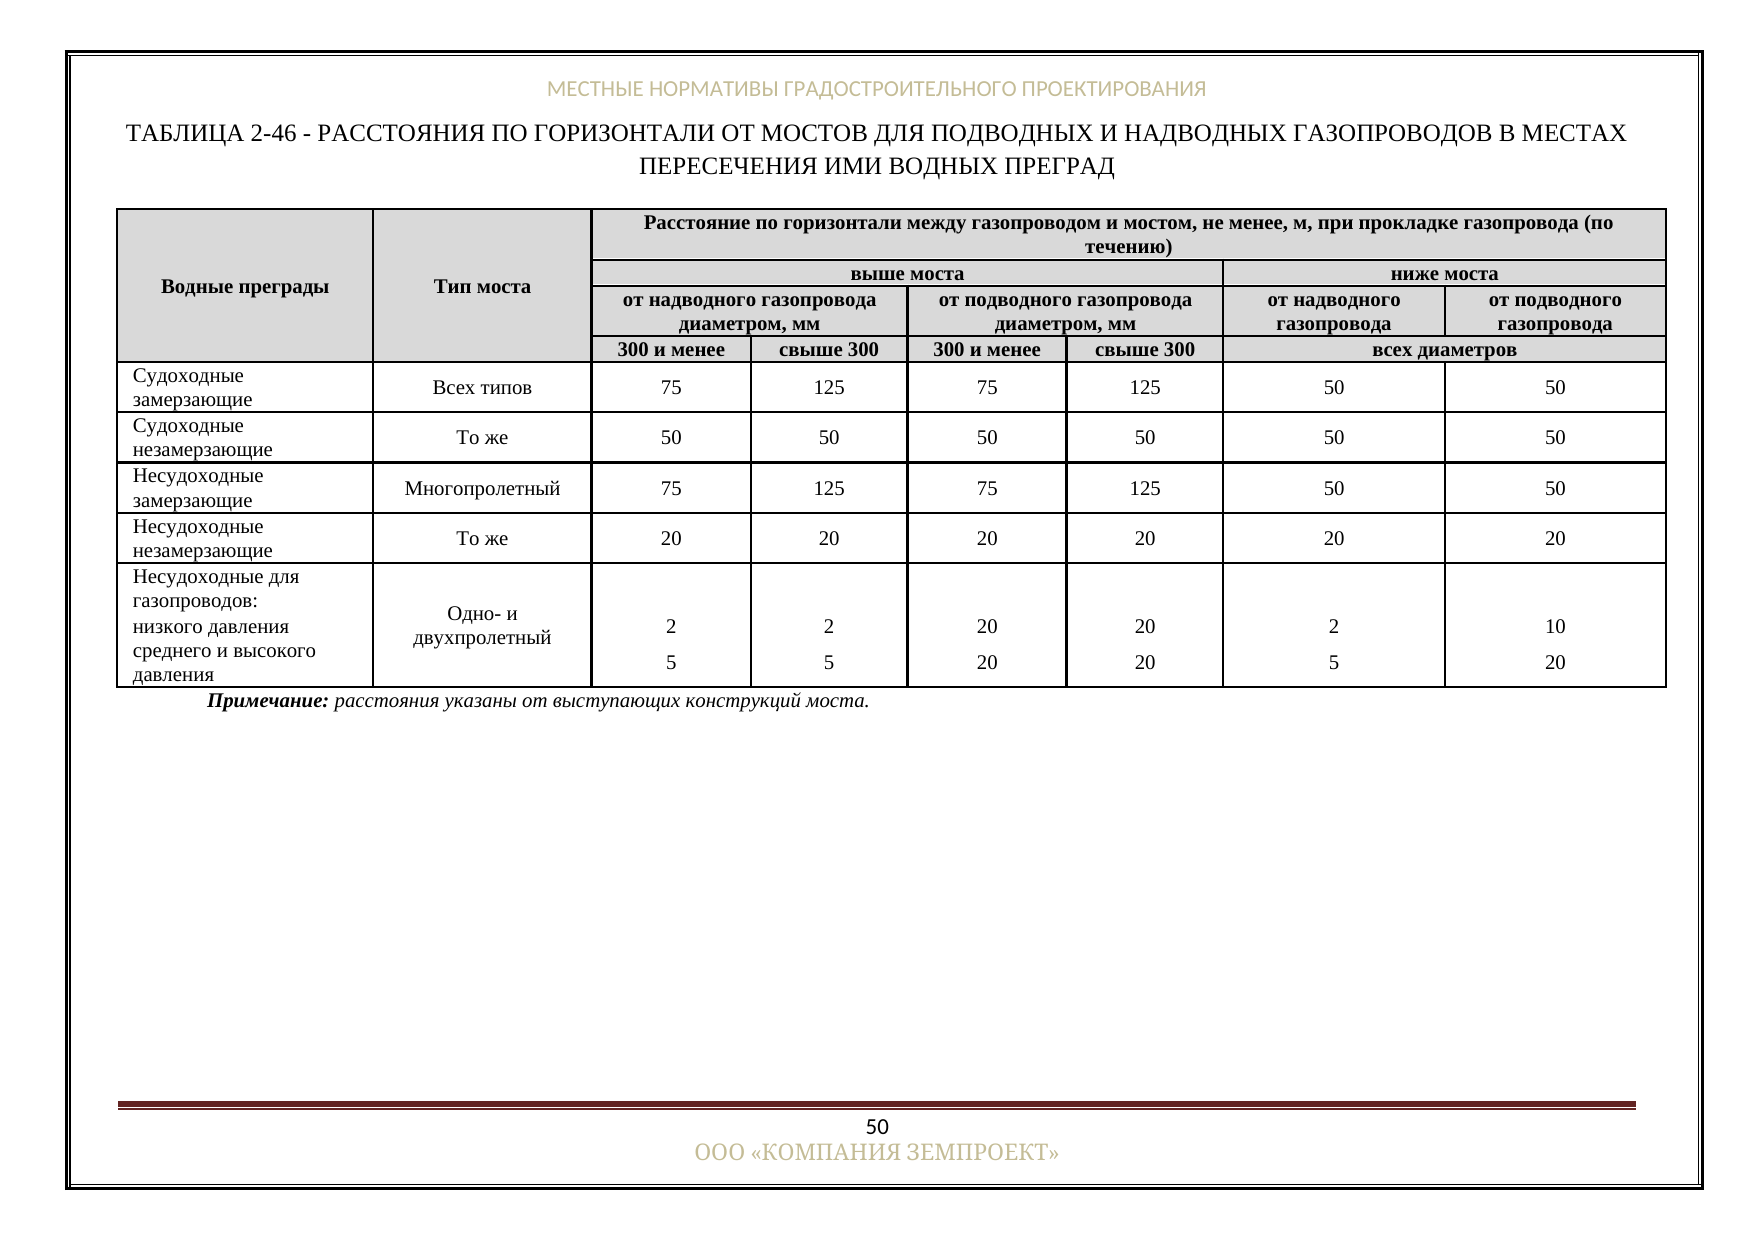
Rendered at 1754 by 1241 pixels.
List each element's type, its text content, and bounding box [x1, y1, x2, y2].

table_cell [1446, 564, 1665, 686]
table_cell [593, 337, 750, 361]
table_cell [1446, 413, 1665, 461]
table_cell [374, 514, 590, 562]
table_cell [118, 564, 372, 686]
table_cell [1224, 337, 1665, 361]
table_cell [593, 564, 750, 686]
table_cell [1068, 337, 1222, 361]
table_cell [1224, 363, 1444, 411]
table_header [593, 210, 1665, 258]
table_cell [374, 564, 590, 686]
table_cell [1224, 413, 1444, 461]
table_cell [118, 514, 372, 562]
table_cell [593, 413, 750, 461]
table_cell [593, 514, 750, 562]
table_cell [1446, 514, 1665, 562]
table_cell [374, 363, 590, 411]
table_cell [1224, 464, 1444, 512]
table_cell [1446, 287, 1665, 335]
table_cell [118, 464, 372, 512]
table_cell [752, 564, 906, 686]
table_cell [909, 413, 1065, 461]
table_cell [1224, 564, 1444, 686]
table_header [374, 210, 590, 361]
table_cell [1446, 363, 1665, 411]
subtitle ТАБЛИЦА 2-46 - Расстояния по горизонтали от мостов для подводных и надводных газопроводов в местах пересечения ими водных преград [118, 118, 1636, 180]
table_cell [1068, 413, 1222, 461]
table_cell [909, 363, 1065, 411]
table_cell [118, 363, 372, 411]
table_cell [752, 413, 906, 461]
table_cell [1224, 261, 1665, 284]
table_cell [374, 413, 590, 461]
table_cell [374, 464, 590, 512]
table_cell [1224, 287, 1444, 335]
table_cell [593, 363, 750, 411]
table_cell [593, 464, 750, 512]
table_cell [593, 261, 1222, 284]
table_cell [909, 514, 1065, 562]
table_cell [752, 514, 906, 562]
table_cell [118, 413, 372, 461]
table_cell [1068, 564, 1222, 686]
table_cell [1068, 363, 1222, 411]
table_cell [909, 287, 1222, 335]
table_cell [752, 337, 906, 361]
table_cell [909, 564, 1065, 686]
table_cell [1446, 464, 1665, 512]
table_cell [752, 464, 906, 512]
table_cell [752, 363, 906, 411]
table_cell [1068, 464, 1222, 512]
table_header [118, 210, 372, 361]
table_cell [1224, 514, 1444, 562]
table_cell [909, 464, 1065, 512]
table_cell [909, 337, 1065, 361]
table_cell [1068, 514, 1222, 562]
text Примечание: расстояния указаны от выступающих конструкций моста. [118, 688, 1636, 712]
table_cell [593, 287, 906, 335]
